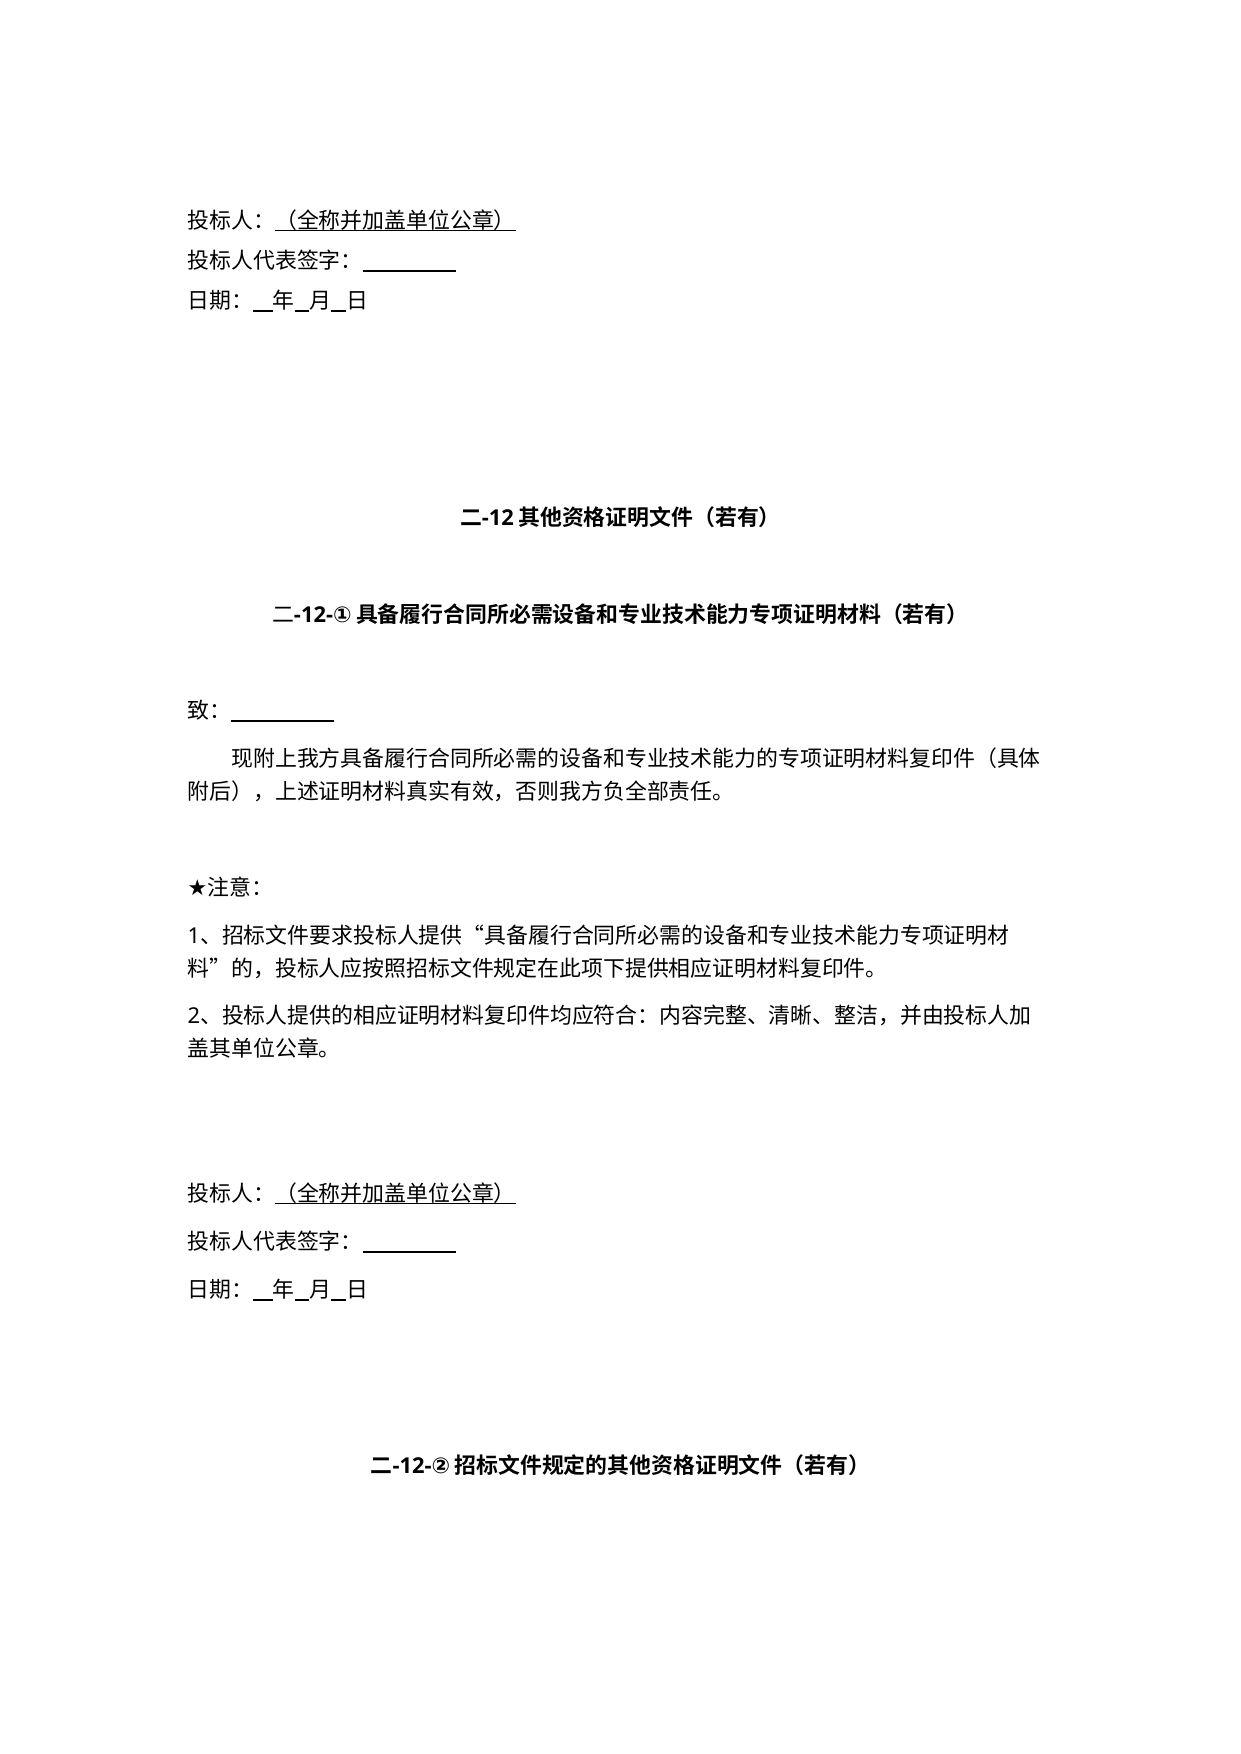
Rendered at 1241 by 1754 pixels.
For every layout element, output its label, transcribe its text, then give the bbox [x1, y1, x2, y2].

text 日期： 年 月 日 [187, 283, 1053, 315]
text 致： [187, 693, 1053, 725]
text 投标人代表签字： [187, 1223, 1053, 1256]
text 2、投标人提供的相应证明材料复印件均应符合：内容完整、清晰、整洁，并由投标人加盖其单位公章。 [187, 998, 1053, 1063]
text 日期： 年 月 日 [187, 1271, 1053, 1304]
text 投标人：（全称并加盖单位公章） [187, 202, 1053, 235]
text 现附上我方具备履行合同所必需的设备和专业技术能力的专项证明材料复印件（具体附后），上述证明材料真实有效，否则我方负全部责任。 [187, 741, 1053, 806]
text 投标人：（全称并加盖单位公章） [187, 1175, 1053, 1208]
text 二-12-②招标文件规定的其他资格证明文件（若有） [187, 1416, 1053, 1481]
text 1、招标文件要求投标人提供“具备履行合同所必需的设备和专业技术能力专项证明材料”的，投标人应按照招标文件规定在此项下提供相应证明材料复印件。 [187, 918, 1053, 983]
text 二-12其他资格证明文件（若有） [187, 468, 1053, 533]
text 二-12-①具备履行合同所必需设备和专业技术能力专项证明材料（若有） [187, 596, 1053, 629]
text 投标人代表签字： [187, 243, 1053, 275]
text ★注意： [187, 869, 1053, 902]
